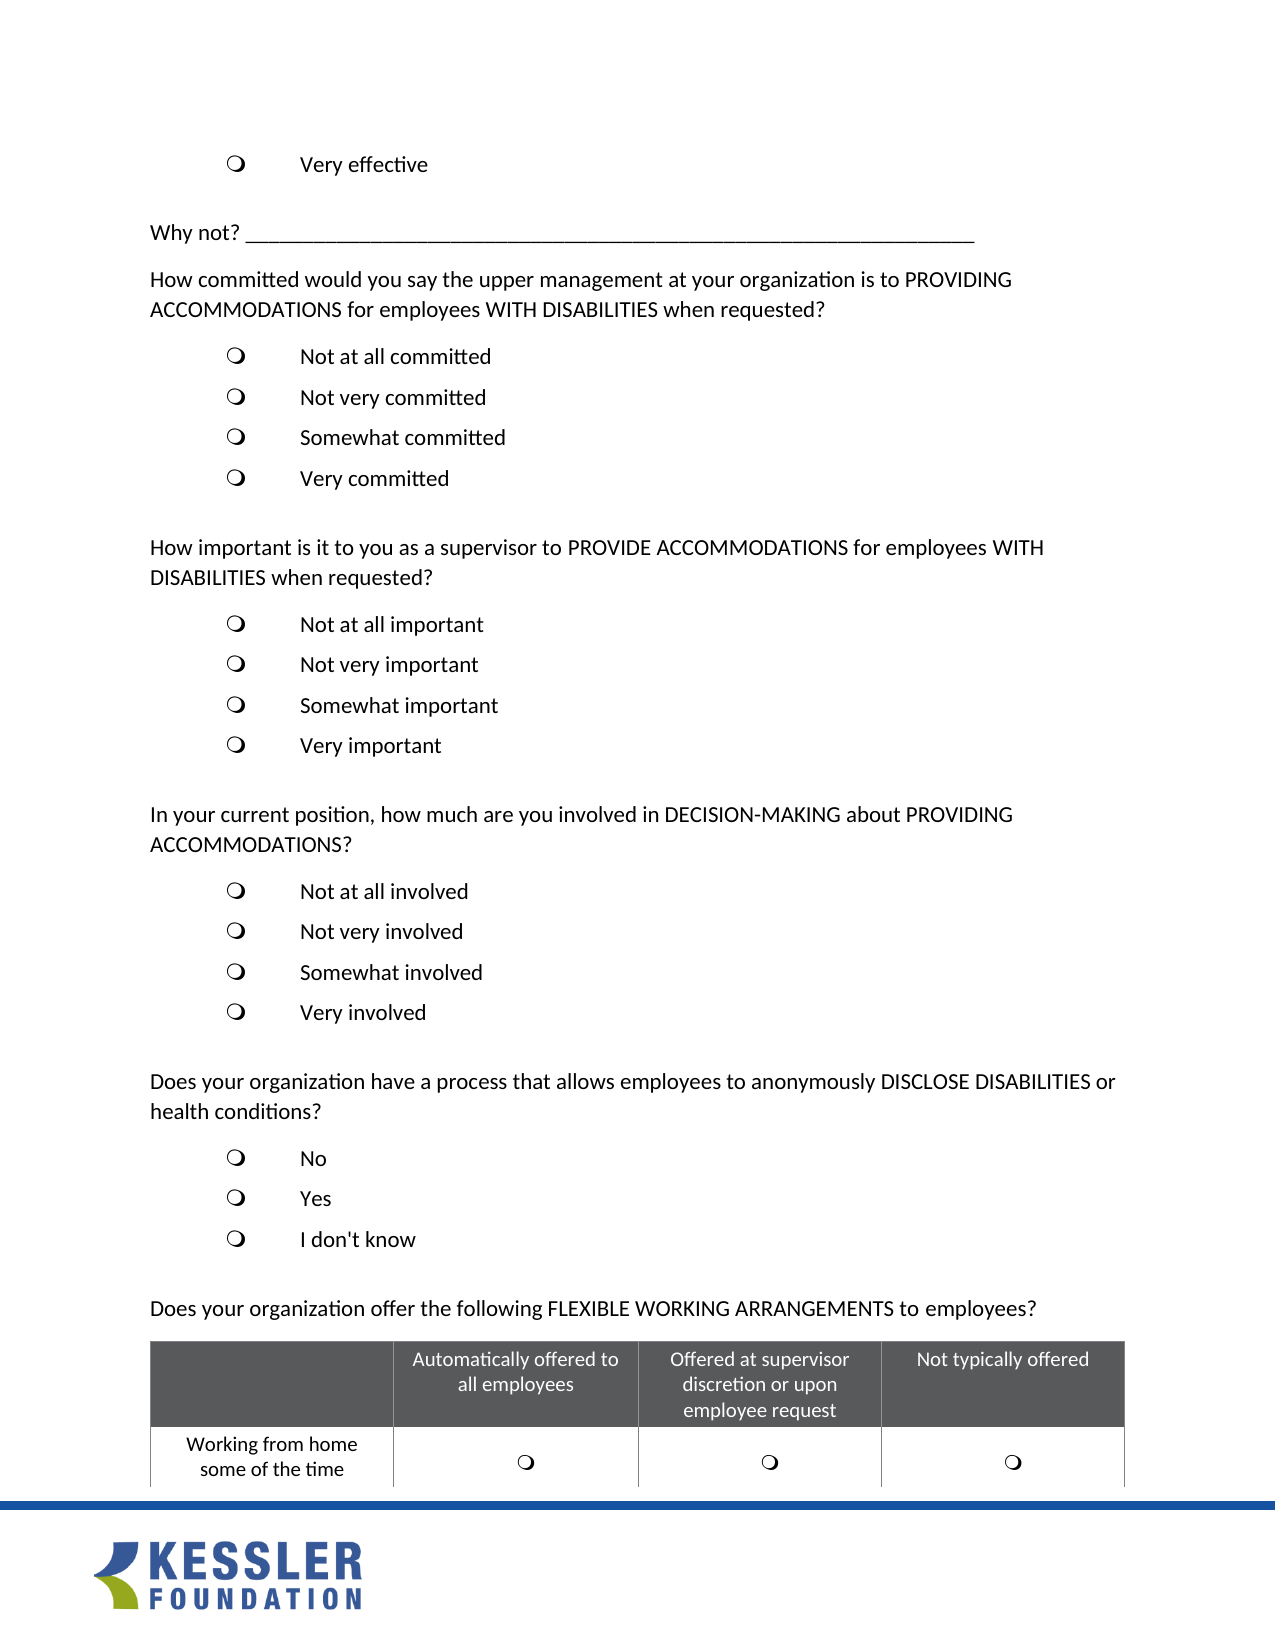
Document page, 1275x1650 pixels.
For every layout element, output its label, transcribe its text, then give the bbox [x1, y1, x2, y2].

list Yes [225, 1184, 1125, 1213]
list Not at all involved [225, 877, 1125, 905]
list No [225, 1144, 1125, 1172]
table_header Offered at supervisor discretion or upon employee request [639, 1342, 881, 1427]
text Why not? ________________________________________________________________ [150, 218, 1125, 247]
list Not very committed [225, 383, 1125, 411]
list Not at all important [225, 610, 1125, 638]
text Does your organization offer the following FLEXIBLE WORKING ARRANGEMENTS to employees? [150, 1294, 1125, 1322]
table_header [151, 1342, 393, 1427]
list Very important [225, 731, 1125, 759]
list Not at all committed [225, 342, 1125, 371]
list Not very involved [225, 917, 1125, 945]
list Very involved [225, 998, 1125, 1026]
list Very effective [225, 150, 1125, 178]
list I don't know [225, 1225, 1125, 1253]
table_cell Working from home some of the time [151, 1427, 393, 1487]
table_cell [394, 1427, 638, 1487]
table_header Not typically offered [882, 1342, 1124, 1427]
table_cell [639, 1427, 881, 1487]
picture [94, 1533, 370, 1612]
text How committed would you say the upper management at your organization is to PROVIDING ACCOMMODATIONS for employees WITH DISABILITIES when requested? [150, 265, 1125, 324]
list Somewhat involved [225, 958, 1125, 986]
table_header Automatically offered to all employees [394, 1342, 638, 1427]
list Very committed [225, 464, 1125, 492]
list Somewhat committed [225, 423, 1125, 452]
list Somewhat important [225, 691, 1125, 719]
table_cell [882, 1427, 1124, 1487]
text How important is it to you as a supervisor to PROVIDE ACCOMMODATIONS for employees WITH DISABILITIES when requested? [150, 533, 1125, 591]
list Not very important [225, 650, 1125, 678]
text In your current position, how much are you involved in DECISION-MAKING about PROVIDING ACCOMMODATIONS? [150, 800, 1125, 858]
text Does your organization have a process that allows employees to anonymously DISCLOSE DISABILITIES or health conditions? [150, 1067, 1125, 1125]
